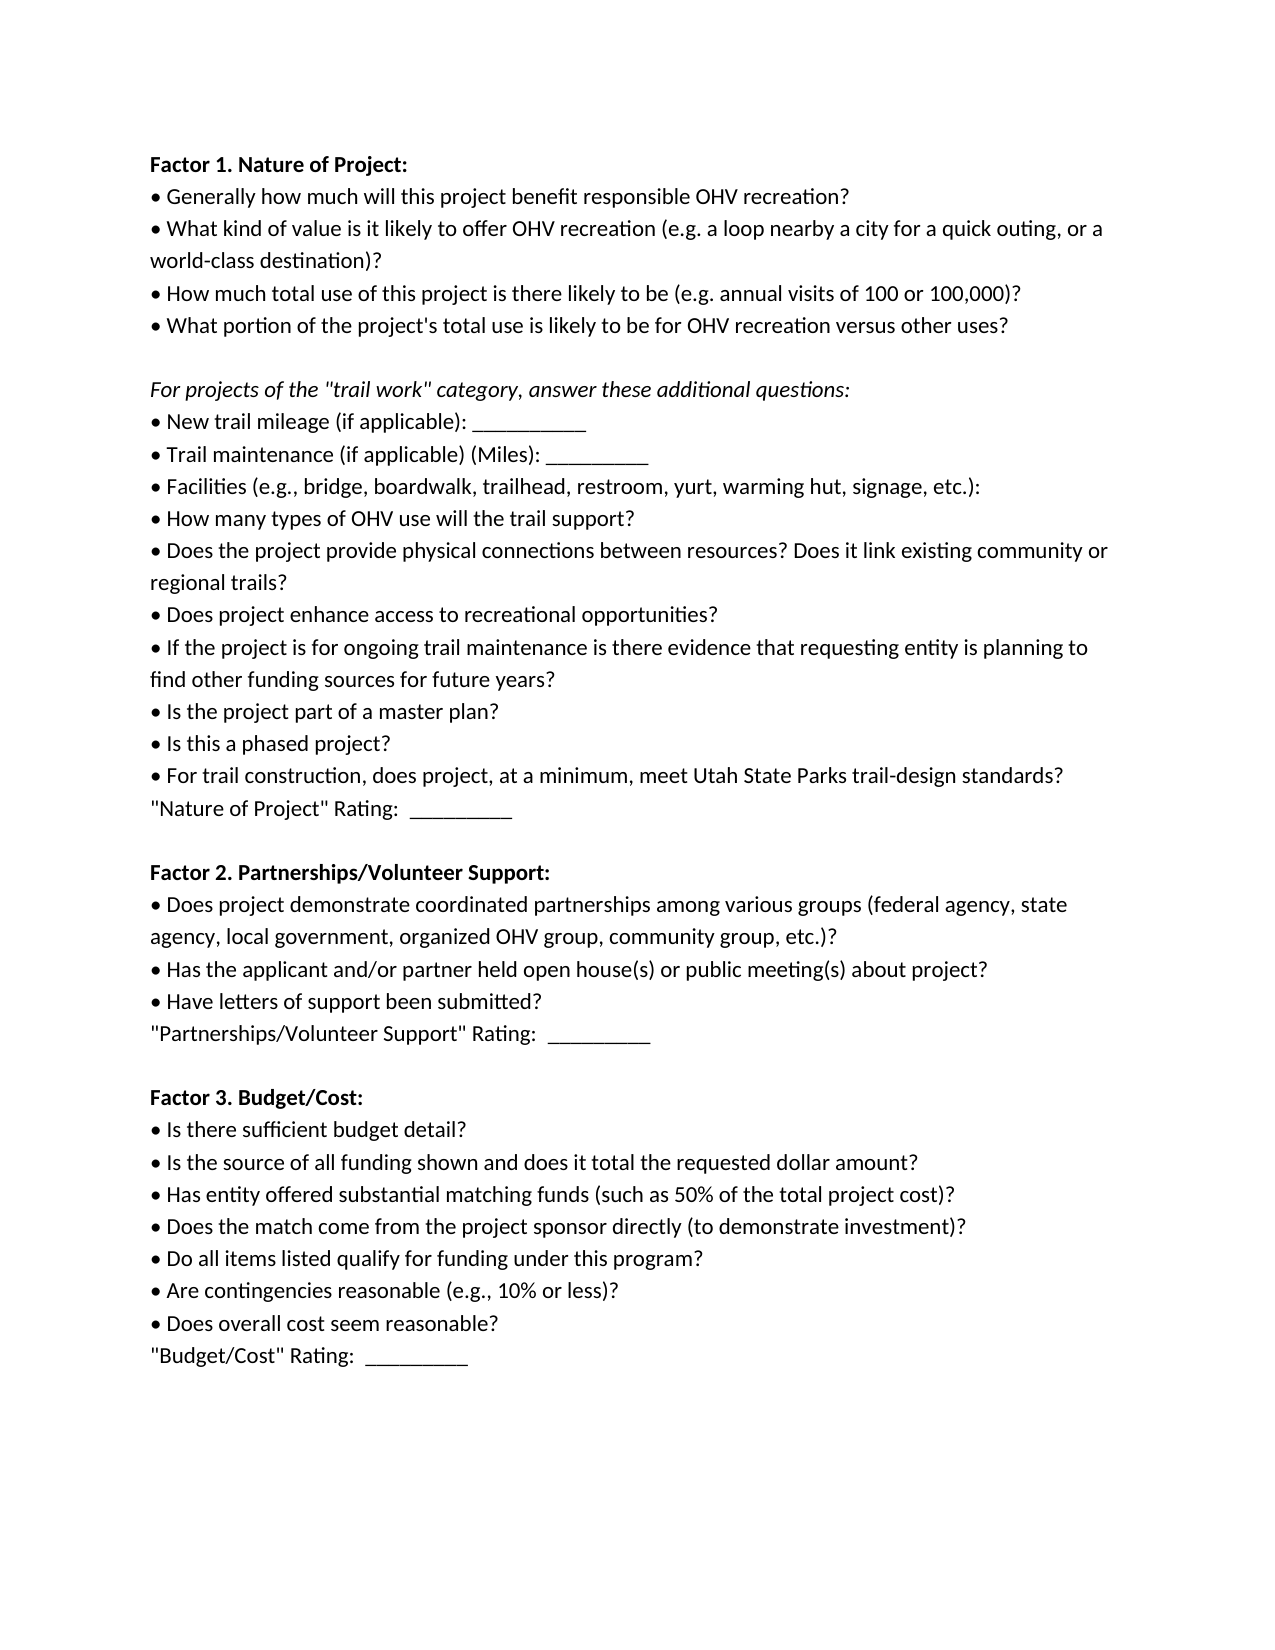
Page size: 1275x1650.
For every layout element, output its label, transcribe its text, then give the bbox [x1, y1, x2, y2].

text • Does the match come from the project sponsor directly (to demonstrate investment)? [150, 1212, 1125, 1240]
text • Does overall cost seem reasonable? [150, 1309, 1125, 1337]
text • Facilities (e.g., bridge, boardwalk, trailhead, restroom, yurt, warming hut, signage, etc.): [150, 472, 1125, 500]
text • Is this a phased project? [150, 729, 1125, 757]
text • Does the project provide physical connections between resources? Does it link existing community or [150, 536, 1125, 564]
text • How much total use of this project is there likely to be (e.g. annual visits of 100 or 100,000)? [150, 279, 1125, 307]
text • Is there sufficient budget detail? [150, 1116, 1125, 1144]
text Factor 3. Budget/Cost: [150, 1083, 1125, 1111]
text • Do all items listed qualify for funding under this program? [150, 1244, 1125, 1272]
text • Has entity offered substantial matching funds (such as 50% of the total project cost)? [150, 1180, 1125, 1208]
text • Trail maintenance (if applicable) (Miles): _________ [150, 440, 1125, 468]
text • What kind of value is it likely to offer OHV recreation (e.g. a loop nearby a city for a quick outing, or a world-class destination)? [150, 214, 1125, 274]
text "Partnerships/Volunteer Support" Rating: _________ [150, 1019, 1125, 1047]
text • Have letters of support been submitted? [150, 987, 1125, 1015]
text Factor 2. Partnerships/Volunteer Support: [150, 858, 1125, 886]
text "Budget/Cost" Rating: _________ [150, 1341, 1125, 1369]
text • Is the source of all funding shown and does it total the requested dollar amount? [150, 1148, 1125, 1176]
text • How many types of OHV use will the trail support? [150, 504, 1125, 532]
text "Nature of Project" Rating: _________ [150, 794, 1125, 822]
text • Is the project part of a master plan? [150, 697, 1125, 725]
text Factor 1. Nature of Project: [150, 150, 1125, 178]
text • For trail construction, does project, at a minimum, meet Utah State Parks trail-design standards? [150, 762, 1125, 789]
text For projects of the "trail work" category, answer these additional questions: [150, 375, 1125, 403]
text • If the project is for ongoing trail maintenance is there evidence that requesting entity is planning to find other funding sources for future years? [150, 633, 1125, 693]
text regional trails? [150, 568, 1125, 596]
text agency, local government, organized OHV group, community group, etc.)? [150, 922, 1125, 951]
text • Does project enhance access to recreational opportunities? [150, 601, 1125, 629]
text • Does project demonstrate coordinated partnerships among various groups (federal agency, state [150, 890, 1125, 918]
text • What portion of the project's total use is likely to be for OHV recreation versus other uses? [150, 311, 1125, 339]
text • Are contingencies reasonable (e.g., 10% or less)? [150, 1277, 1125, 1304]
text • Has the applicant and/or partner held open house(s) or public meeting(s) about project? [150, 955, 1125, 983]
text • New trail mileage (if applicable): __________ [150, 407, 1125, 436]
text • Generally how much will this project benefit responsible OHV recreation? [150, 182, 1125, 210]
